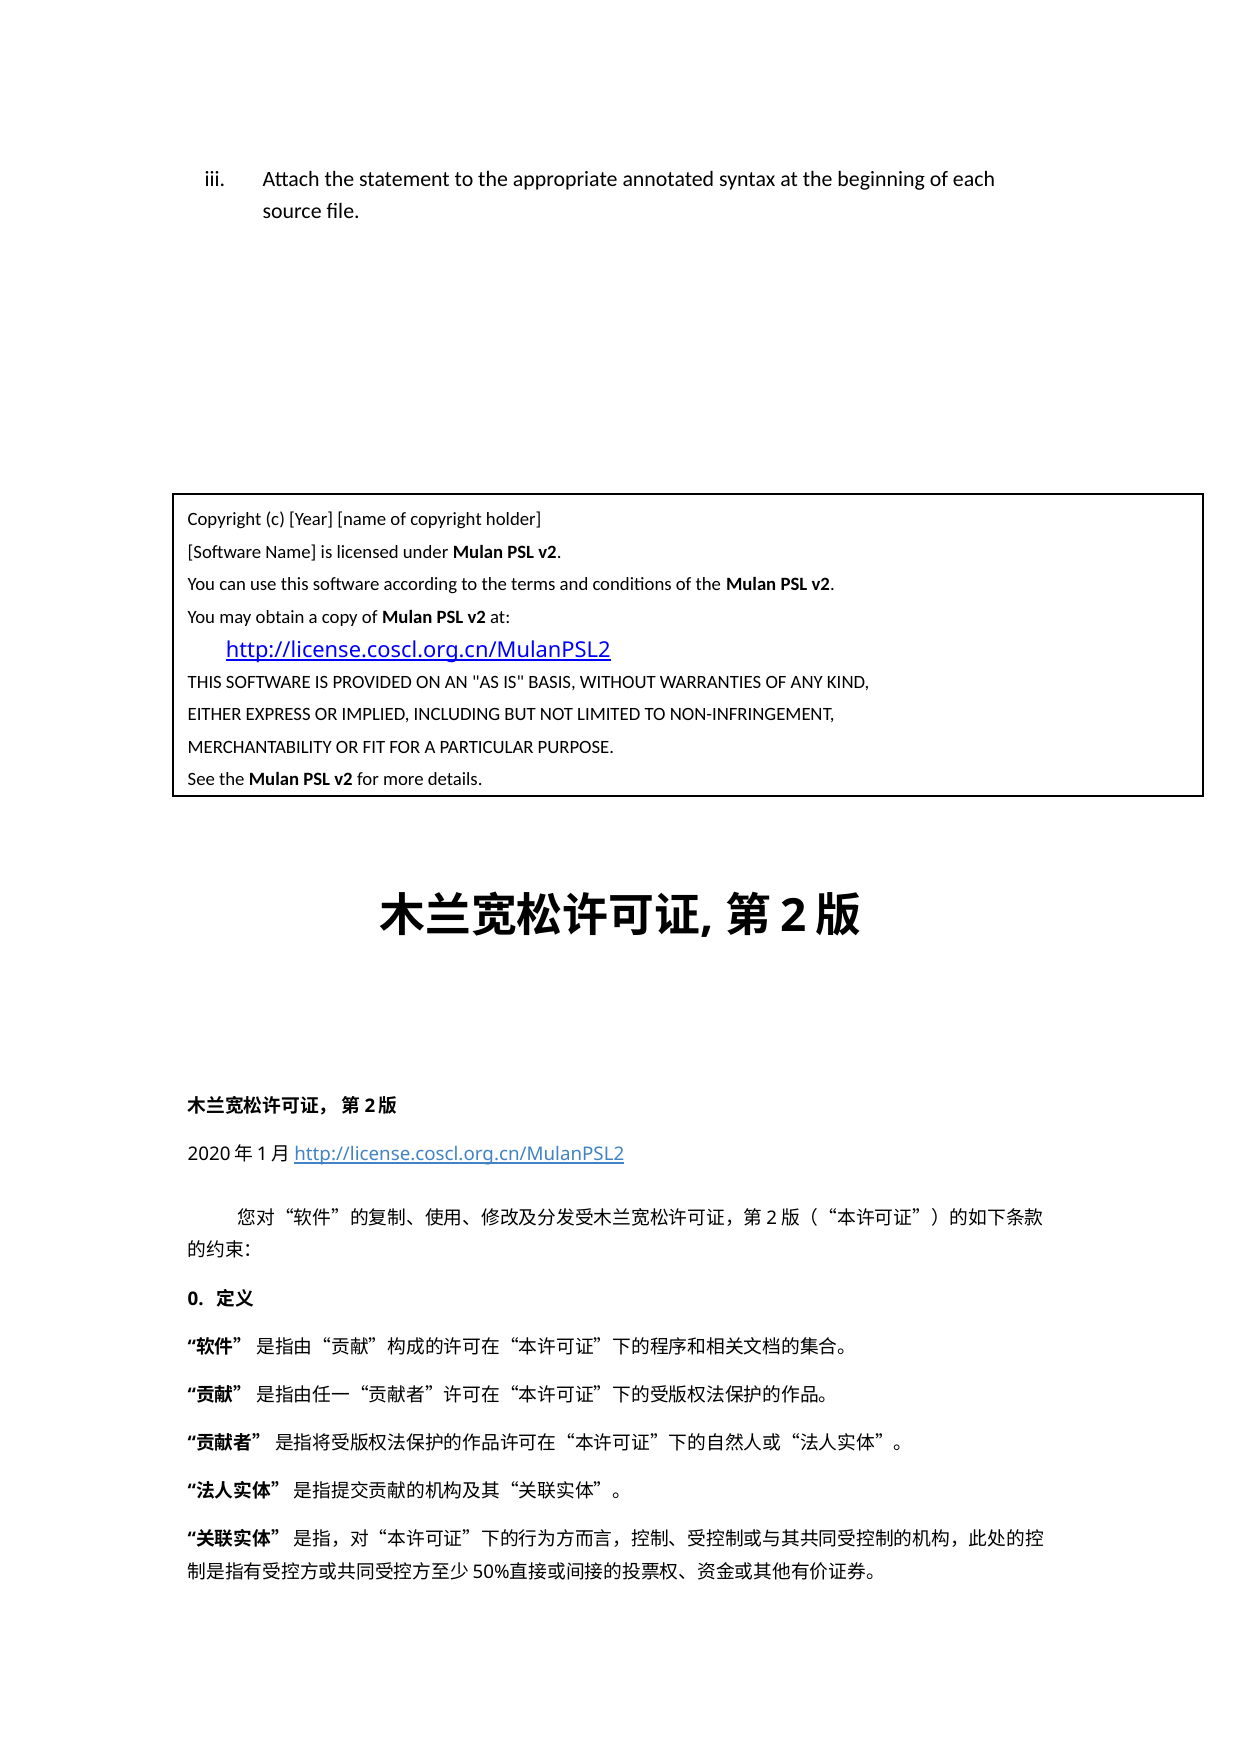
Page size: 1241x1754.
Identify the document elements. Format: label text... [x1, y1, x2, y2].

text Copyright (c) [Year] [name of copyright holder] [187, 503, 1053, 535]
text 木兰宽松许可证， 第2版 [187, 1088, 1053, 1121]
text 0. 定义 [187, 1281, 1053, 1313]
text See the Mulan PSL v2 for more details. [187, 763, 1053, 795]
text You may obtain a copy of Mulan PSL v2 at: [187, 600, 1053, 633]
text “关联实体” 是指，对“本许可证”下的行为方而言，控制、受控制或与其共同受控制的机构，此处的控制是指有受控方或共同受控方至少50%直接或间接的投票权、资金或其他有价证券。 [187, 1521, 1053, 1586]
text “法人实体” 是指提交贡献的机构及其“关联实体”。 [187, 1473, 1053, 1506]
text [Software Name] is licensed under Mulan PSL v2. [187, 535, 1053, 568]
text 2020年1月 http://license.coscl.org.cn/MulanPSL2 [187, 1136, 1053, 1169]
text THIS SOFTWARE IS PROVIDED ON AN "AS IS" BASIS, WITHOUT WARRANTIES OF ANY KIND, [187, 665, 1053, 698]
text EITHER EXPRESS OR IMPLIED, INCLUDING BUT NOT LIMITED TO NON-INFRINGEMENT, [187, 698, 1053, 730]
text “贡献者” 是指将受版权法保护的作品许可在“本许可证”下的自然人或“法人实体”。 [187, 1425, 1053, 1457]
list Attach the statement to the appropriate annotated syntax at the beginning of each source file. [225, 162, 1053, 227]
text MERCHANTABILITY OR FIT FOR A PARTICULAR PURPOSE. [187, 730, 1053, 763]
text “软件” 是指由“贡献”构成的许可在“本许可证”下的程序和相关文档的集合。 [187, 1329, 1053, 1361]
text http://license.coscl.org.cn/MulanPSL2 [187, 633, 1053, 665]
text “贡献” 是指由任一“贡献者”许可在“本许可证”下的受版权法保护的作品。 [187, 1377, 1053, 1409]
text 您对“软件”的复制、使用、修改及分发受木兰宽松许可证，第2版（“本许可证”）的如下条款的约束： [187, 1200, 1053, 1265]
text You can use this software according to the terms and conditions of the Mulan PSL v2. [187, 568, 1053, 600]
text 木兰宽松许可证, 第2版 [187, 863, 1053, 961]
